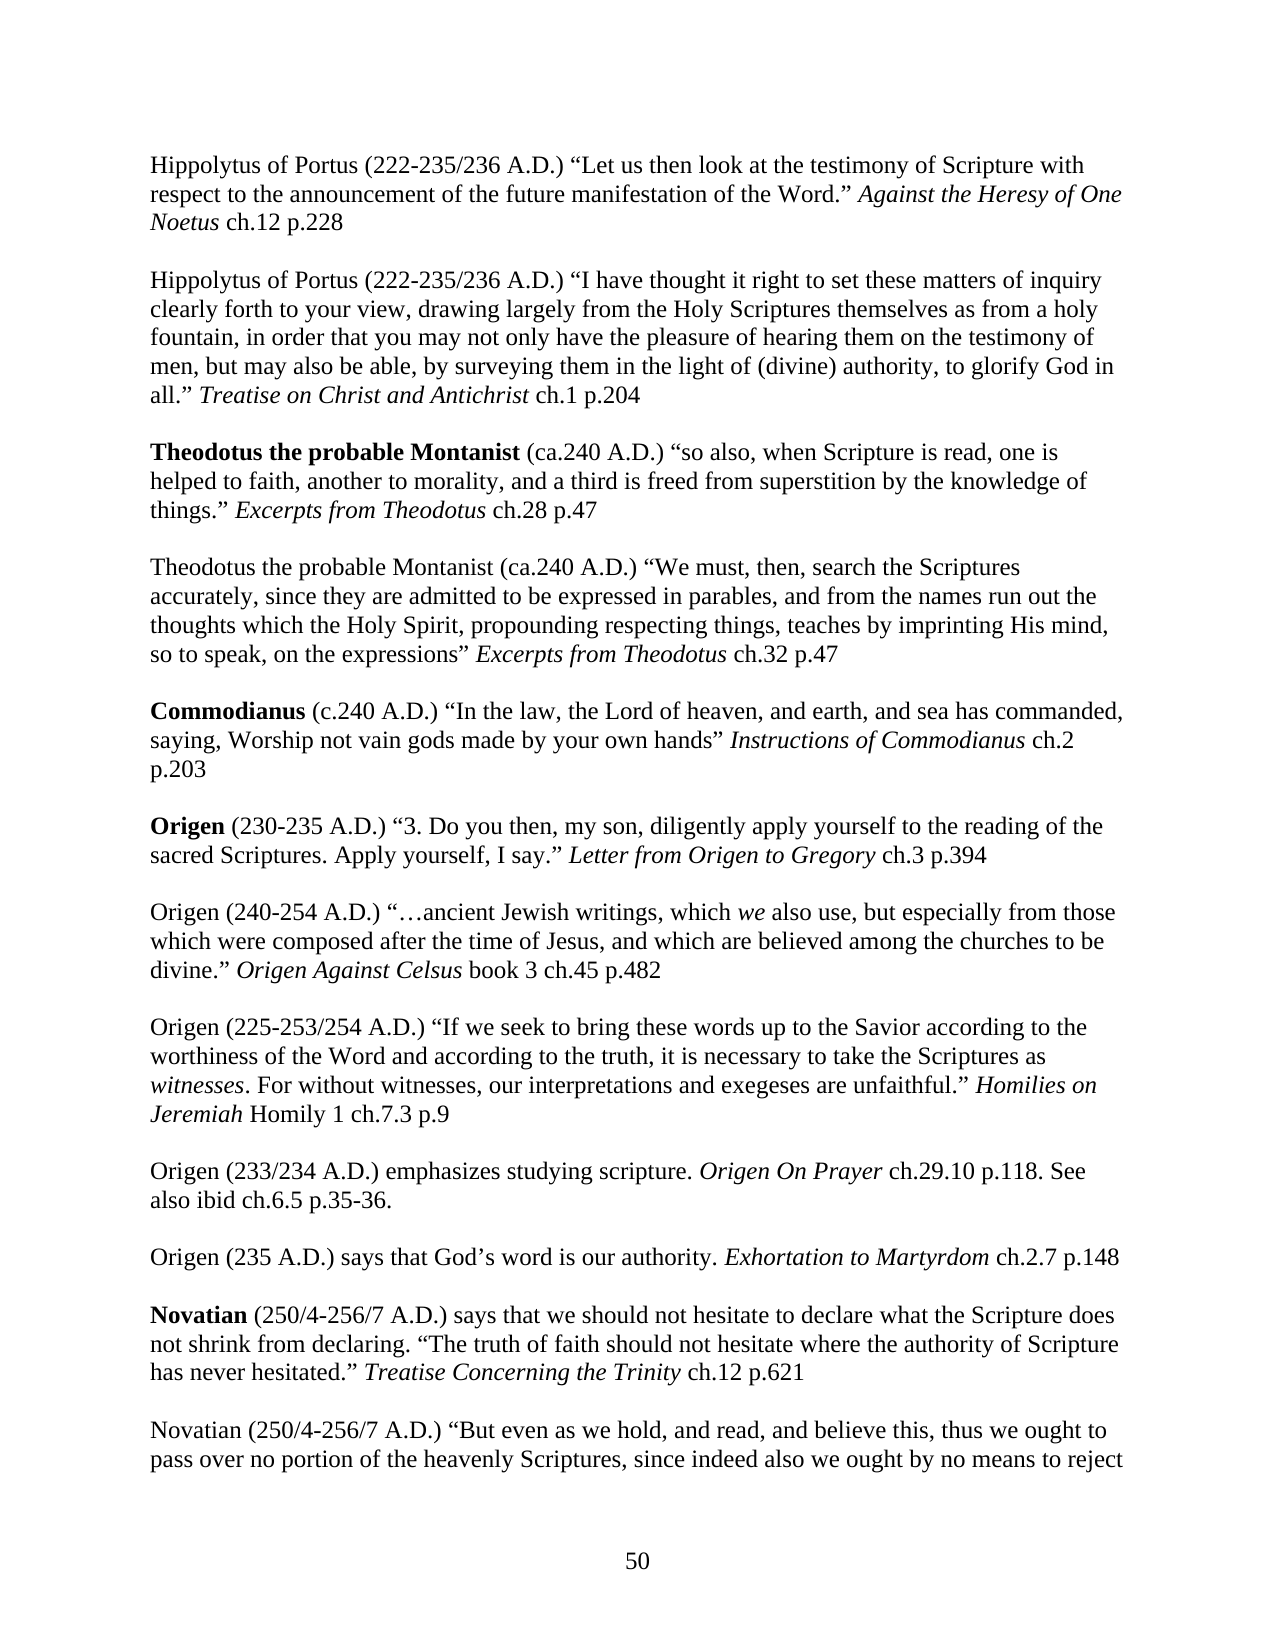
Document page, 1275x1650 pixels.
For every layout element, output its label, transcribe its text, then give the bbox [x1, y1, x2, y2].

text Origen (230-235 A.D.) “3. Do you then, my son, diligently apply yourself to the reading of the sacred Scriptures. Apply yourself, I say.” Letter from Origen to Gregory ch.3 p.394 [150, 811, 1125, 869]
text Commodianus (c.240 A.D.) “In the law, the Lord of heaven, and earth, and sea has commanded, saying, Worship not vain gods made by your own hands” Instructions of Commodianus ch.2 p.203 [150, 696, 1125, 782]
text Hippolytus of Portus (222-235/236 A.D.) “Let us then look at the testimony of Scripture with respect to the announcement of the future manifestation of the Word.” Against the Heresy of One Noetus ch.12 p.228 [150, 150, 1125, 236]
text Origen (240-254 A.D.) “…ancient Jewish writings, which we also use, but especially from those which were composed after the time of Jesus, and which are believed among the churches to be divine.” Origen Against Celsus book 3 ch.45 p.482 [150, 897, 1125, 984]
text Origen (225-253/254 A.D.) “If we seek to bring these words up to the Savior according to the worthiness of the Word and according to the truth, it is necessary to take the Scriptures as witnesses. For without witnesses, our interpretations and exegeses are unfaithful.” Homilies on Jeremiah Homily 1 ch.7.3 p.9 [150, 1012, 1125, 1127]
text Theodotus the probable Montanist (ca.240 A.D.) “We must, then, search the Scriptures accurately, since they are admitted to be expressed in parables, and from the names run out the thoughts which the Holy Spirit, propounding respecting things, teaches by imprinting His mind, so to speak, on the expressions” Excerpts from Theodotus ch.32 p.47 [150, 552, 1125, 667]
text Origen (233/234 A.D.) emphasizes studying scripture. Origen On Prayer ch.29.10 p.118. See also ibid ch.6.5 p.35-36. [150, 1156, 1125, 1214]
text Origen (235 A.D.) says that God’s word is our authority. Exhortation to Martyrdom ch.2.7 p.148 [150, 1242, 1125, 1271]
text Hippolytus of Portus (222-235/236 A.D.) “I have thought it right to set these matters of inquiry clearly forth to your view, drawing largely from the Holy Scriptures themselves as from a holy fountain, in order that you may not only have the pleasure of hearing them on the testimony of men, but may also be able, by surveying them in the light of (divine) authority, to glorify God in all.” Treatise on Christ and Antichrist ch.1 p.204 [150, 265, 1125, 409]
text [150, 1415, 1125, 1472]
text Novatian (250/4-256/7 A.D.) says that we should not hesitate to declare what the Scripture does not shrink from declaring. “The truth of faith should not hesitate where the authority of Scripture has never hesitated.” Treatise Concerning the Trinity ch.12 p.621 [150, 1300, 1125, 1386]
text Theodotus the probable Montanist (ca.240 A.D.) “so also, when Scripture is read, one is helped to faith, another to morality, and a third is freed from superstition by the knowledge of things.” Excerpts from Theodotus ch.28 p.47 [150, 437, 1125, 524]
